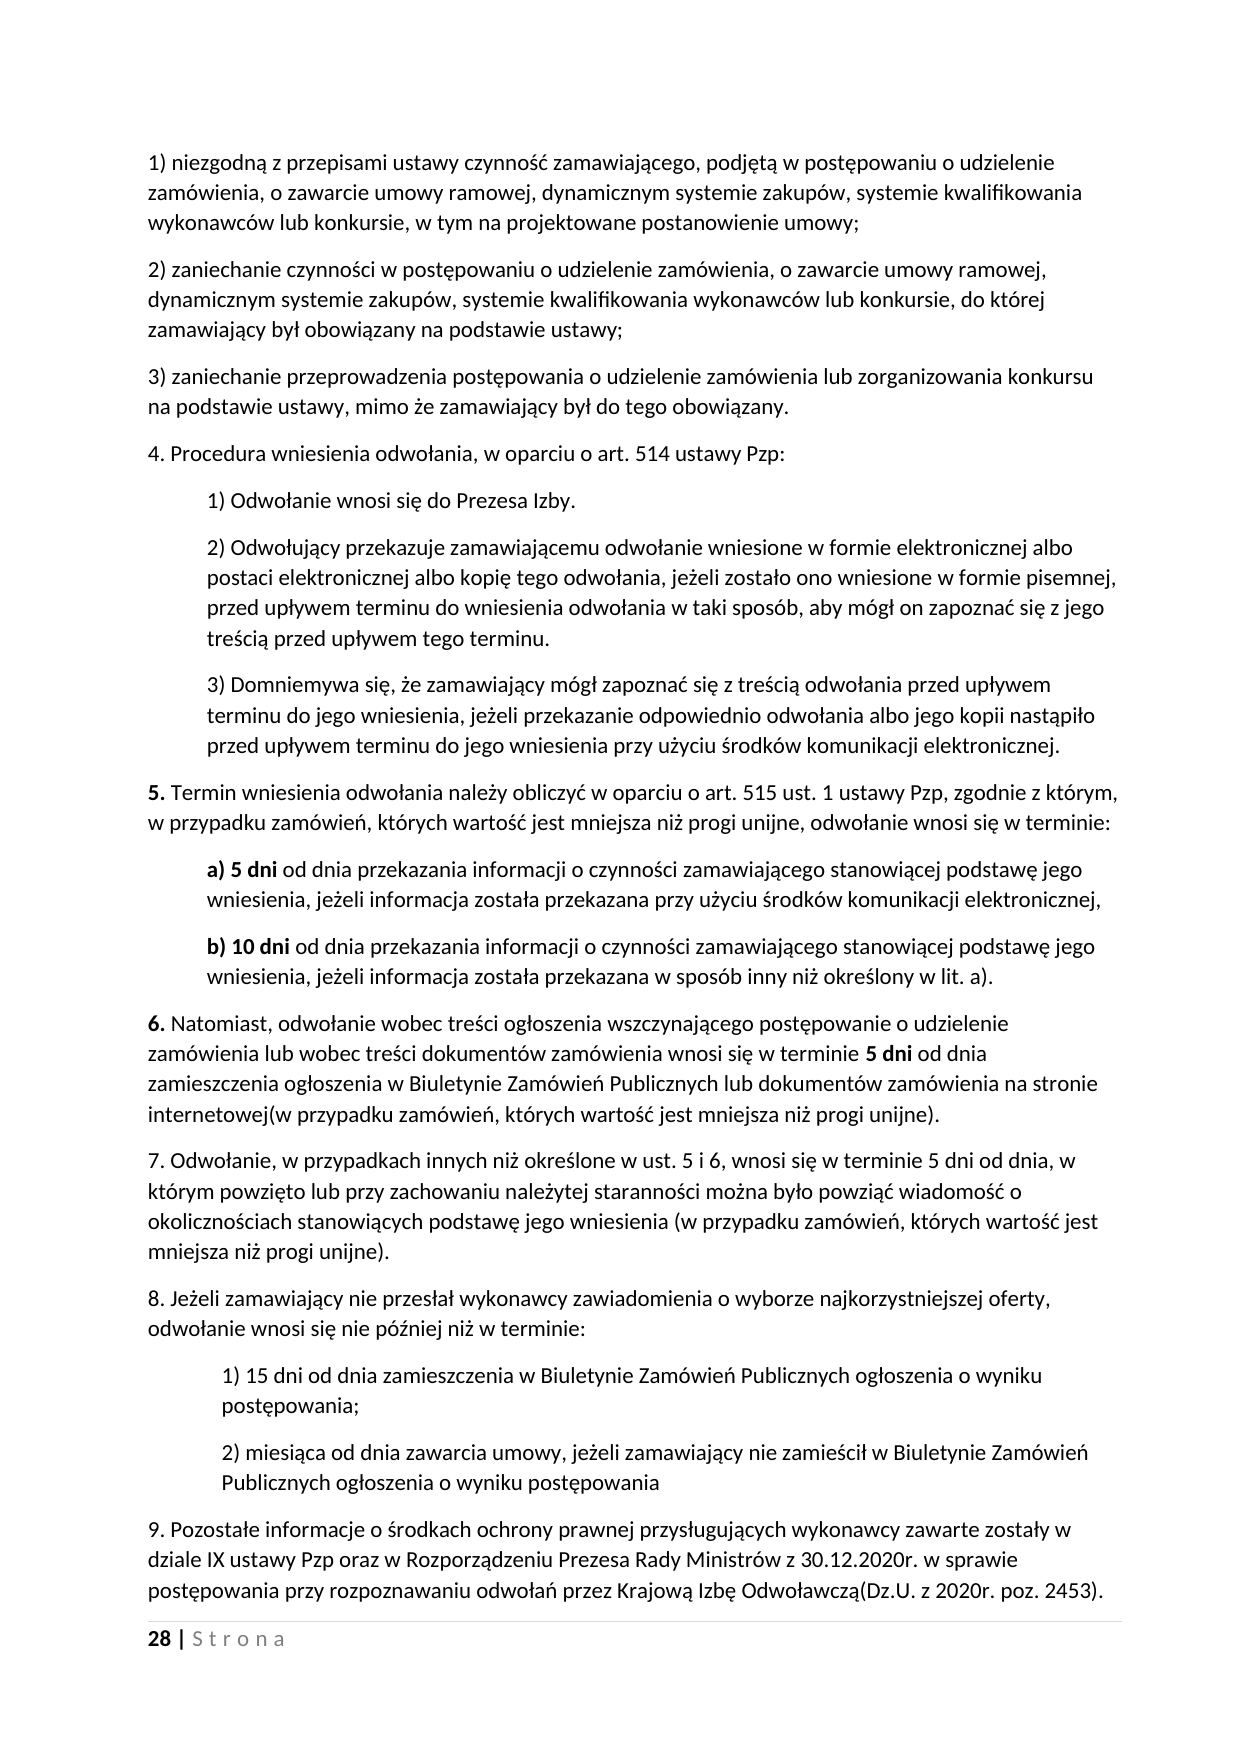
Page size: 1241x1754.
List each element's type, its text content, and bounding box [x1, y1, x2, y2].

text 8. Jeżeli zamawiający nie przesłał wykonawcy zawiadomienia o wyborze najkorzystniejszej oferty, odwołanie wnosi się nie później niż w terminie: [148, 1284, 1122, 1342]
text b) 10 dni od dnia przekazania informacji o czynności zamawiającego stanowiącej podstawę jego wniesienia, jeżeli informacja została przekazana w sposób inny niż określony w lit. a). [207, 932, 1122, 990]
text 6. Natomiast, odwołanie wobec treści ogłoszenia wszczynającego postępowanie o udzielenie zamówienia lub wobec treści dokumentów zamówienia wnosi się w terminie 5 dni od dnia zamieszczenia ogłoszenia w Biuletynie Zamówień Publicznych lub dokumentów zamówienia na stronie internetowej(w przypadku zamówień, których wartość jest mniejsza niż progi unijne). [148, 1009, 1122, 1128]
text 4. Procedura wniesienia odwołania, w oparciu o art. 514 ustawy Pzp: [148, 439, 1122, 467]
text 1) niezgodną z przepisami ustawy czynność zamawiającego, podjętą w postępowaniu o udzielenie zamówienia, o zawarcie umowy ramowej, dynamicznym systemie zakupów, systemie kwalifikowania wykonawców lub konkursie, w tym na projektowane postanowienie umowy; [148, 148, 1122, 236]
text 9. Pozostałe informacje o środkach ochrony prawnej przysługujących wykonawcy zawarte zostały w dziale IX ustawy Pzp oraz w Rozporządzeniu Prezesa Rady Ministrów z 30.12.2020r. w sprawie postępowania przy rozpoznawaniu odwołań przez Krajową Izbę Odwoławczą(Dz.U. z 2020r. poz. 2453). [148, 1515, 1122, 1604]
text 3) Domniemywa się, że zamawiający mógł zapoznać się z treścią odwołania przed upływem terminu do jego wniesienia, jeżeli przekazanie odpowiednio odwołania albo jego kopii nastąpiło przed upływem terminu do jego wniesienia przy użyciu środków komunikacji elektronicznej. [207, 671, 1122, 759]
text 3) zaniechanie przeprowadzenia postępowania o udzielenie zamówienia lub zorganizowania konkursu na podstawie ustawy, mimo że zamawiający był do tego obowiązany. [148, 362, 1122, 420]
text 2) zaniechanie czynności w postępowaniu o udzielenie zamówienia, o zawarcie umowy ramowej, dynamicznym systemie zakupów, systemie kwalifikowania wykonawców lub konkursie, do której zamawiający był obowiązany na podstawie ustawy; [148, 255, 1122, 343]
text 1) 15 dni od dnia zamieszczenia w Biuletynie Zamówień Publicznych ogłoszenia o wyniku postępowania; [221, 1361, 1122, 1419]
text a) 5 dni od dnia przekazania informacji o czynności zamawiającego stanowiącej podstawę jego wniesienia, jeżeli informacja została przekazana przy użyciu środków komunikacji elektronicznej, [207, 855, 1122, 913]
text 7. Odwołanie, w przypadkach innych niż określone w ust. 5 i 6, wnosi się w terminie 5 dni od dnia, w którym powzięto lub przy zachowaniu należytej staranności można było powziąć wiadomość o okolicznościach stanowiących podstawę jego wniesienia (w przypadku zamówień, których wartość jest mniejsza niż progi unijne). [148, 1147, 1122, 1265]
text 1) Odwołanie wnosi się do Prezesa Izby. [207, 486, 1122, 514]
text 2) miesiąca od dnia zawarcia umowy, jeżeli zamawiający nie zamieścił w Biuletynie Zamówień Publicznych ogłoszenia o wyniku postępowania [221, 1438, 1122, 1496]
text 5. Termin wniesienia odwołania należy obliczyć w oparciu o art. 515 ust. 1 ustawy Pzp, zgodnie z którym, w przypadku zamówień, których wartość jest mniejsza niż progi unijne, odwołanie wnosi się w terminie: [148, 778, 1122, 836]
text 2) Odwołujący przekazuje zamawiającemu odwołanie wniesione w formie elektronicznej albo postaci elektronicznej albo kopię tego odwołania, jeżeli zostało ono wniesione w formie pisemnej, przed upływem terminu do wniesienia odwołania w taki sposób, aby mógł on zapoznać się z jego treścią przed upływem tego terminu. [207, 533, 1122, 652]
